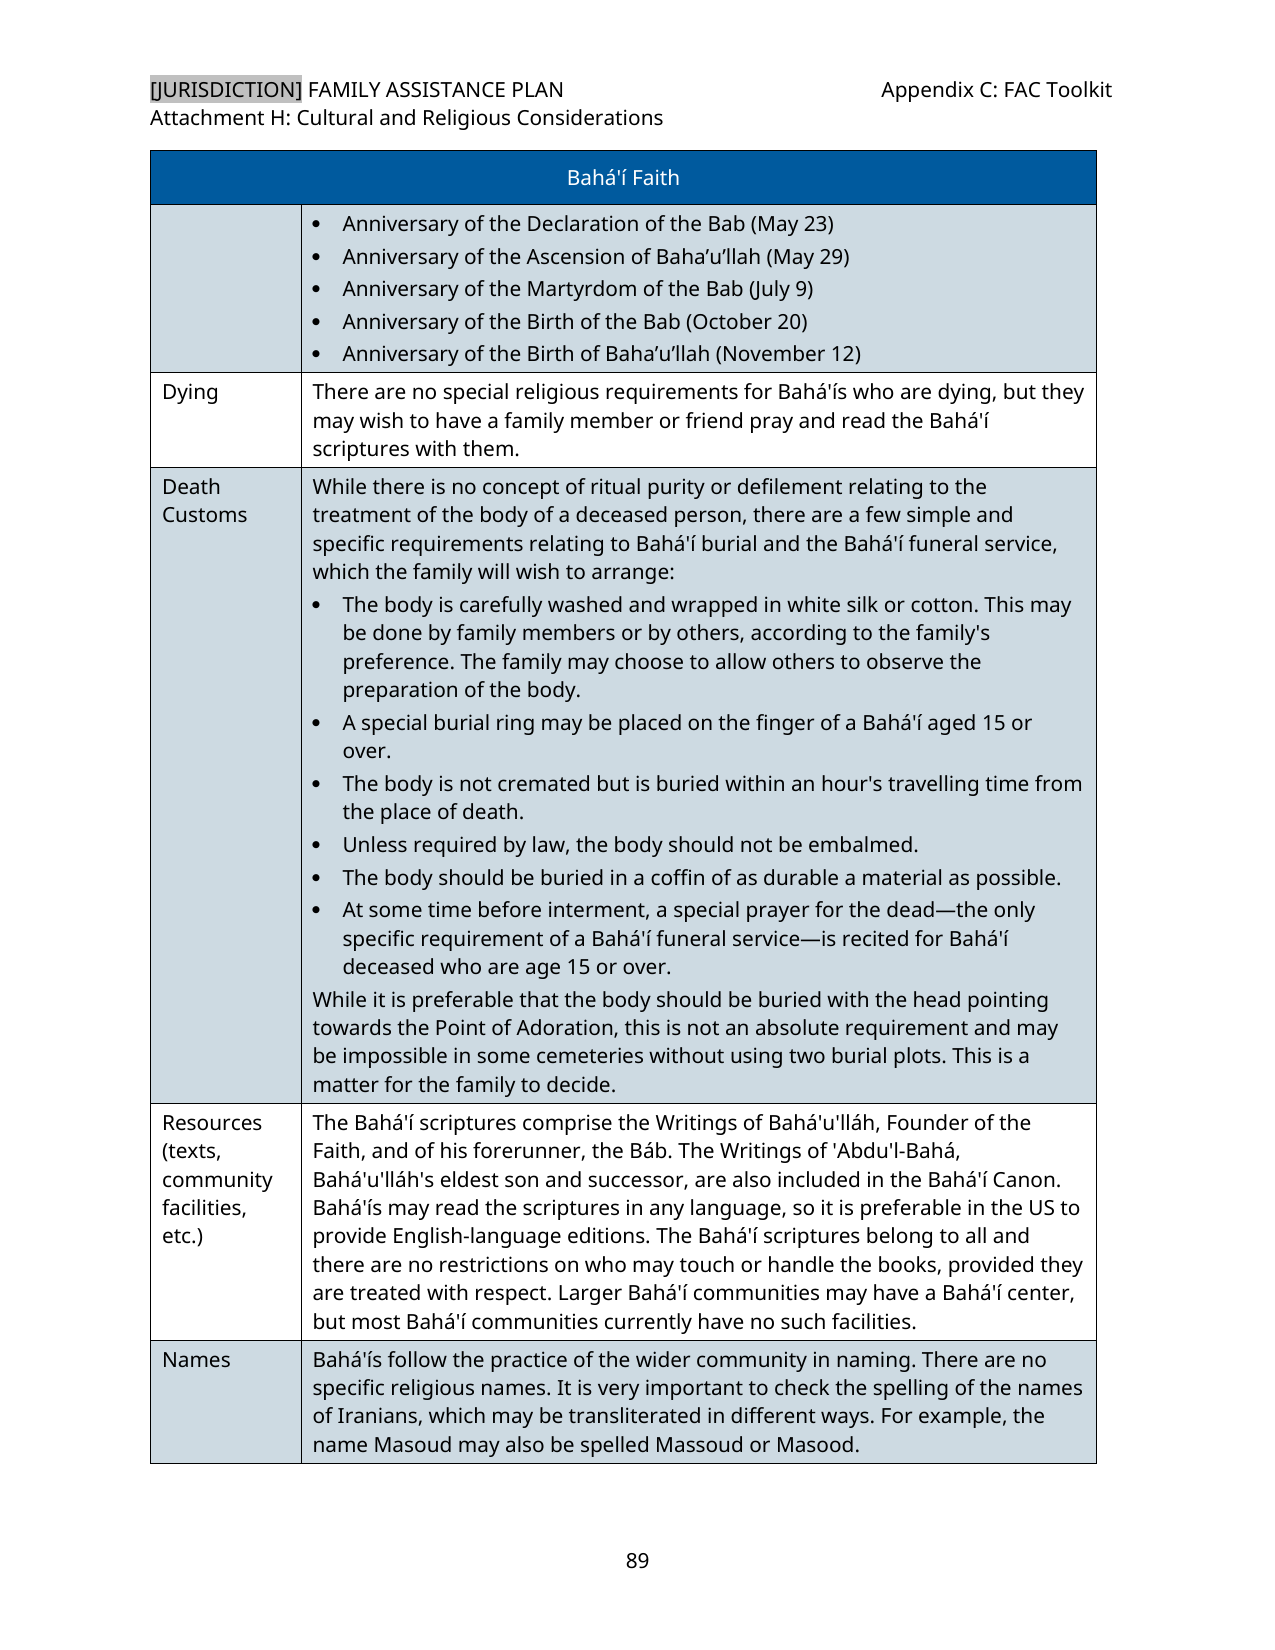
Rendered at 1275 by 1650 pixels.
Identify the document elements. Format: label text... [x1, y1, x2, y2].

table_cell The Bahá'í scriptures comprise the Writings of Bahá'u'lláh, Founder of the Faith, and of his forerunner, the Báb. The Writings of 'Abdu'l-Bahá, Bahá'u'lláh's eldest son and successor, are also included in the Bahá'í Canon. Bahá'ís may read the scriptures in any language, so it is preferable in the US to provide English-language editions. The Bahá'í scriptures belong to all and there are no restrictions on who may touch or handle the books, provided they are treated with respect. Larger Bahá'í communities may have a Bahá'í center, but most Bahá'í communities currently have no such facilities. [302, 1104, 1096, 1339]
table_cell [302, 205, 1096, 372]
table_cell While there is no concept of ritual purity or defilement relating to the treatment of the body of a deceased person, there are a few simple and specific requirements relating to Bahá'í burial and the Bahá'í funeral service, which the family will wish to arrange: The body is carefully washed and wrapped in white silk or cotton. This may be done by family members or by others, according to the family's preference. The family may choose to allow others to observe the preparation of the body. A special burial ring may be placed on the finger of a Bahá'í aged 15 or over. The body is not cremated but is buried within an hour's travelling time from the place of death. Unless required by law, the body should not be embalmed. The body should be buried in a coffin of as durable a material as possible. At some time before interment, a special prayer for the dead—the only specific requirement of a Bahá'í funeral service—is recited for Bahá'í deceased who are age 15 or over. While it is preferable that the body should be buried with the head pointing towards the Point of Adoration, this is not an absolute requirement and may be impossible in some cemeteries without using two burial plots. This is a matter for the family to decide. [302, 468, 1096, 1103]
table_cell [151, 205, 301, 372]
table_cell Death Customs [151, 468, 301, 1103]
table_cell Dying [151, 373, 301, 467]
table_header Bahá'í Faith [151, 151, 1096, 204]
table_cell Names [151, 1341, 301, 1463]
table_cell Bahá'ís follow the practice of the wider community in naming. There are no specific religious names. It is very important to check the spelling of the names of Iranians, which may be transliterated in different ways. For example, the name Masoud may also be spelled Massoud or Masood. [302, 1341, 1096, 1463]
table_cell Resources (texts, community facilities, etc.) [151, 1104, 301, 1339]
table_cell There are no special religious requirements for Bahá'ís who are dying, but they may wish to have a family member or friend pray and read the Bahá'í scriptures with them. [302, 373, 1096, 467]
